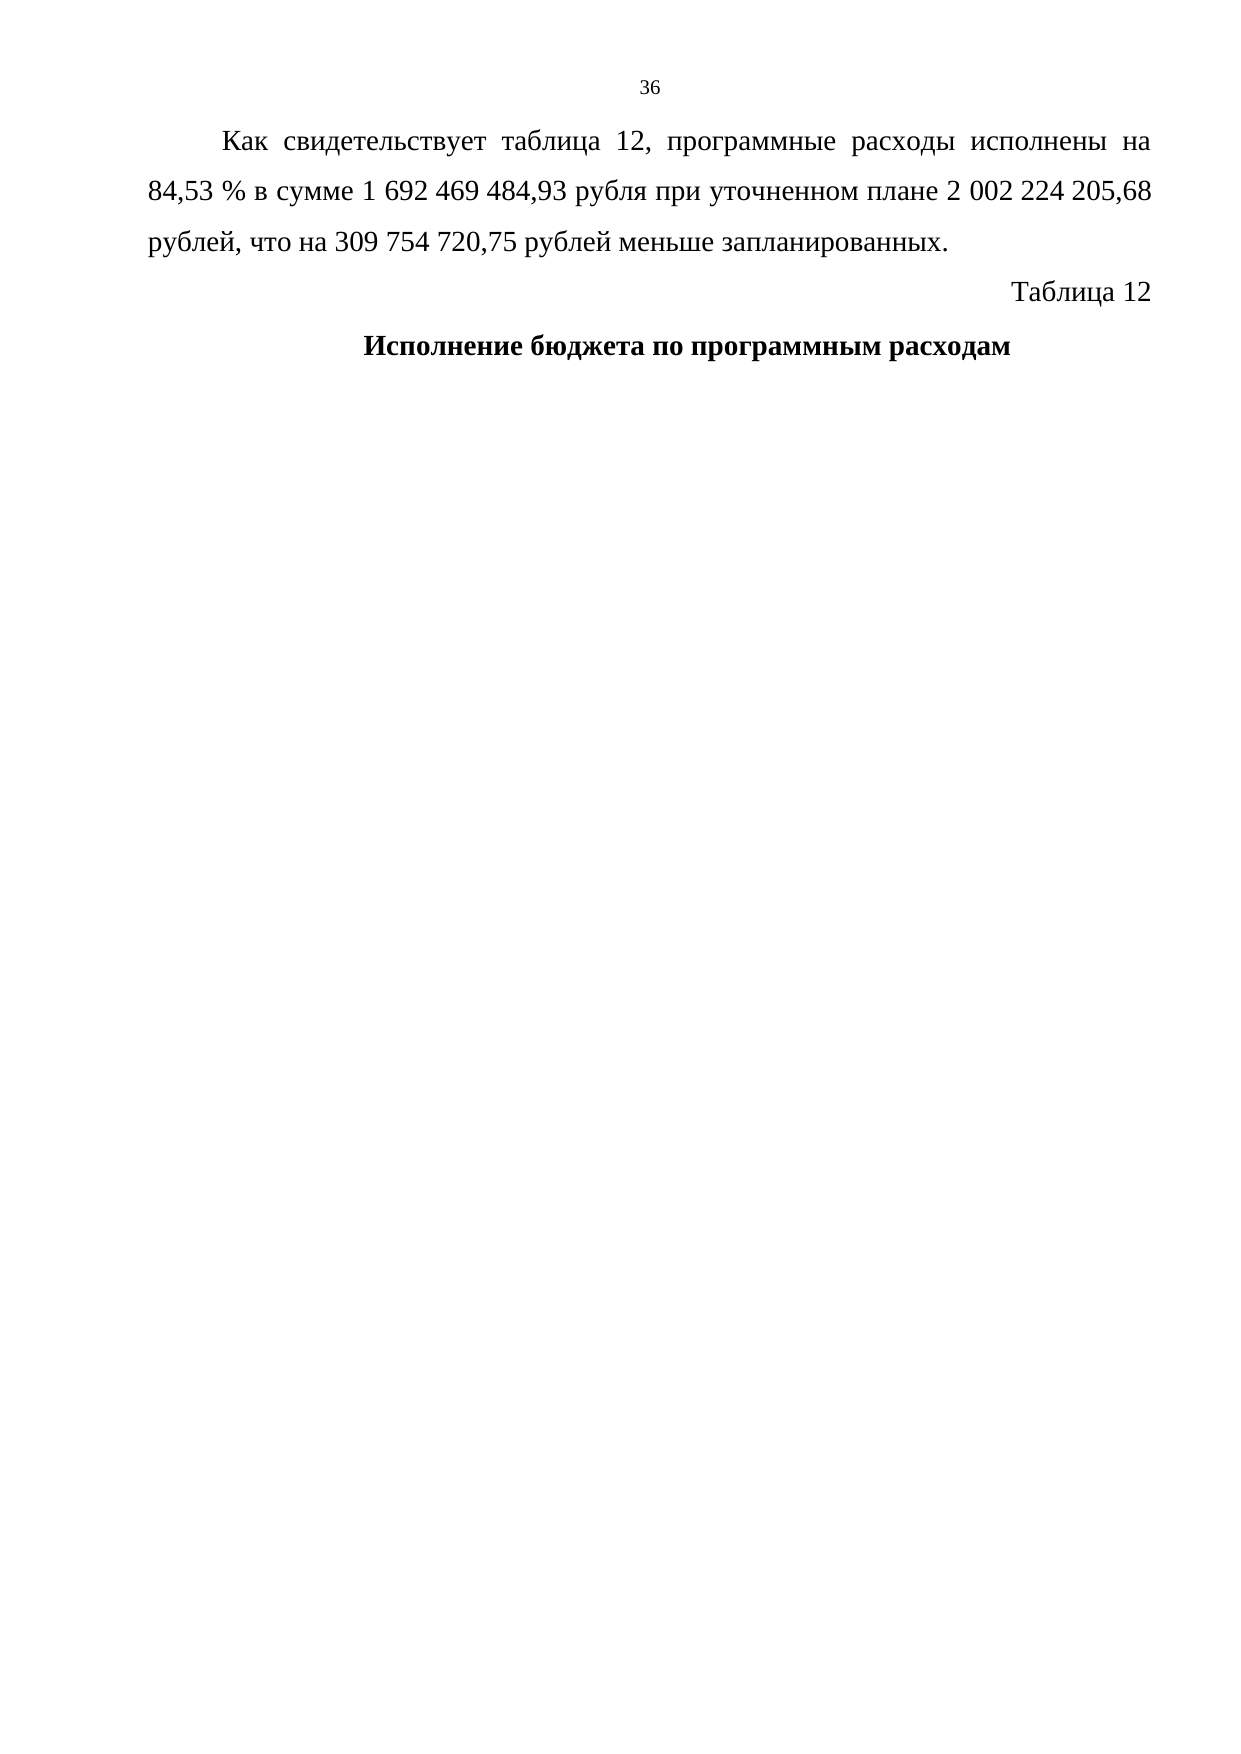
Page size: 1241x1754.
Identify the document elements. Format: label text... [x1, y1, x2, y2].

text Исполнение бюджета по программным расходам [148, 328, 1152, 362]
text Как свидетельствует таблица 12, программные расходы исполнены на 84,53 % в сумме 1 692 469 484,93 рубля при уточненном плане 2 002 224 205,68 рублей, что на 309 754 720,75 рублей меньше запланированных. [148, 123, 1152, 257]
text Таблица 12 [148, 274, 1152, 308]
